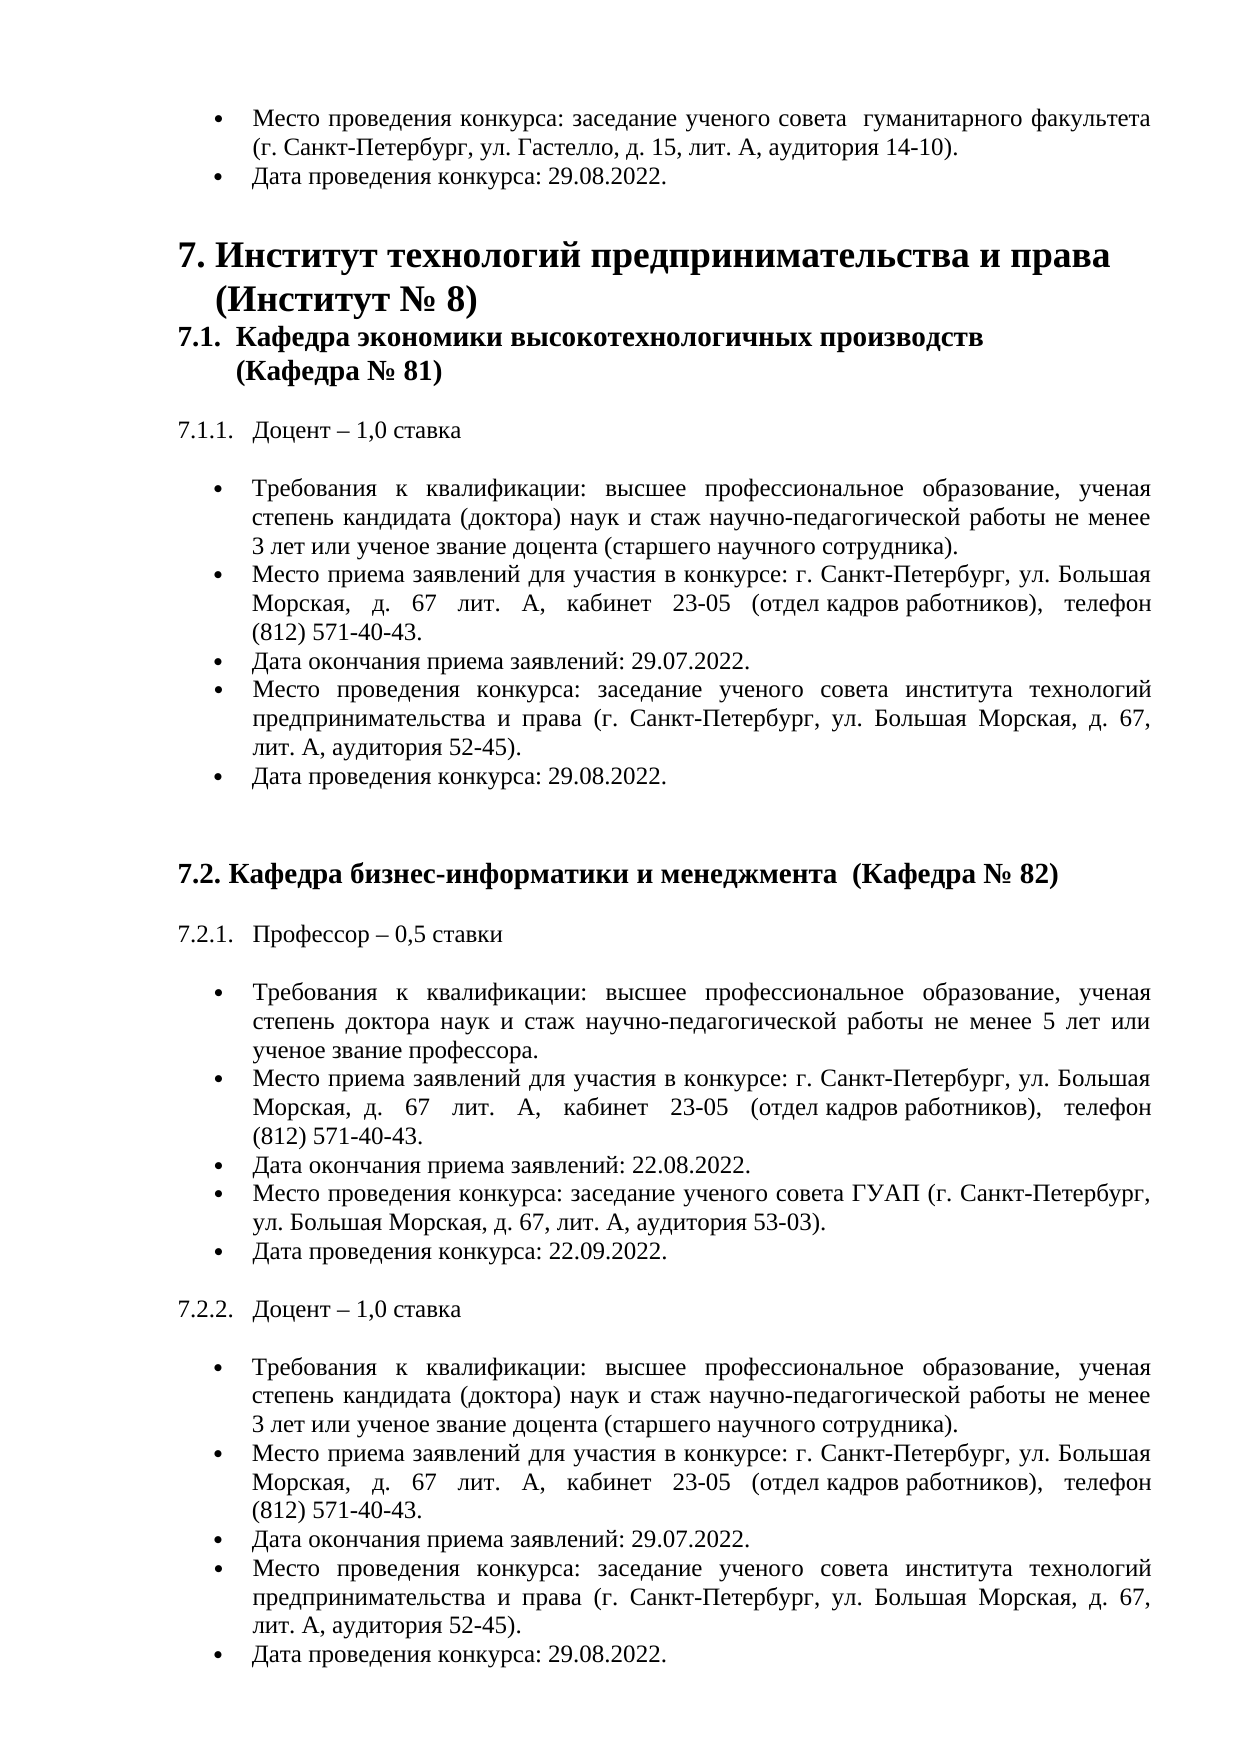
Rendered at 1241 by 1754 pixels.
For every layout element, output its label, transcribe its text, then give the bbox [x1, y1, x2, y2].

list Дата проведения конкурса: 22.09.2022. [215, 1236, 1152, 1265]
list Место проведения конкурса: заседание ученого совета ГУАП (г. Санкт-Петербург, ул. Большая Морская, д. 67, лит. А, аудитория 53-03). [215, 1178, 1152, 1236]
subtitle (Кафедра № 81) [177, 353, 1152, 386]
text 7.1.1. Доцент – 1,0 ставка [177, 415, 1152, 444]
text 7.2.2. Доцент – 1,0 ставка [177, 1294, 1152, 1323]
list Дата окончания приема заявлений: 29.07.2022. [214, 1524, 1152, 1553]
list Дата окончания приема заявлений: 29.07.2022. [214, 646, 1152, 674]
list Дата проведения конкурса: 29.08.2022. [214, 1639, 1152, 1668]
subtitle (Институт № 8) [177, 276, 1152, 319]
list Дата проведения конкурса: 29.08.2022. [214, 761, 1152, 789]
subtitle 7.2. Кафедра бизнес-информатики и менеджмента (Кафедра № 82) [177, 857, 1152, 890]
text 7.2.1. Профессор – 0,5 ставки [177, 919, 1152, 948]
list Дата проведения конкурса: 29.08.2022. [214, 161, 1152, 190]
list Требования к квалификации: высшее профессиональное образование, ученая степень доктора наук и стаж научно-педагогической работы не менее 5 лет или ученое звание профессора. [215, 977, 1152, 1063]
subtitle 7. Институт технологий предпринимательства и права [177, 233, 1152, 276]
subtitle 7.1. Кафедра экономики высокотехнологичных производств [177, 319, 1152, 353]
list Дата окончания приема заявлений: 22.08.2022. [215, 1150, 1152, 1178]
list Место проведения конкурса: заседание ученого совета гуманитарного факультета (г. Санкт-Петербург, ул. Гастелло, д. 15, лит. А, аудитория 14-10). [215, 103, 1152, 161]
